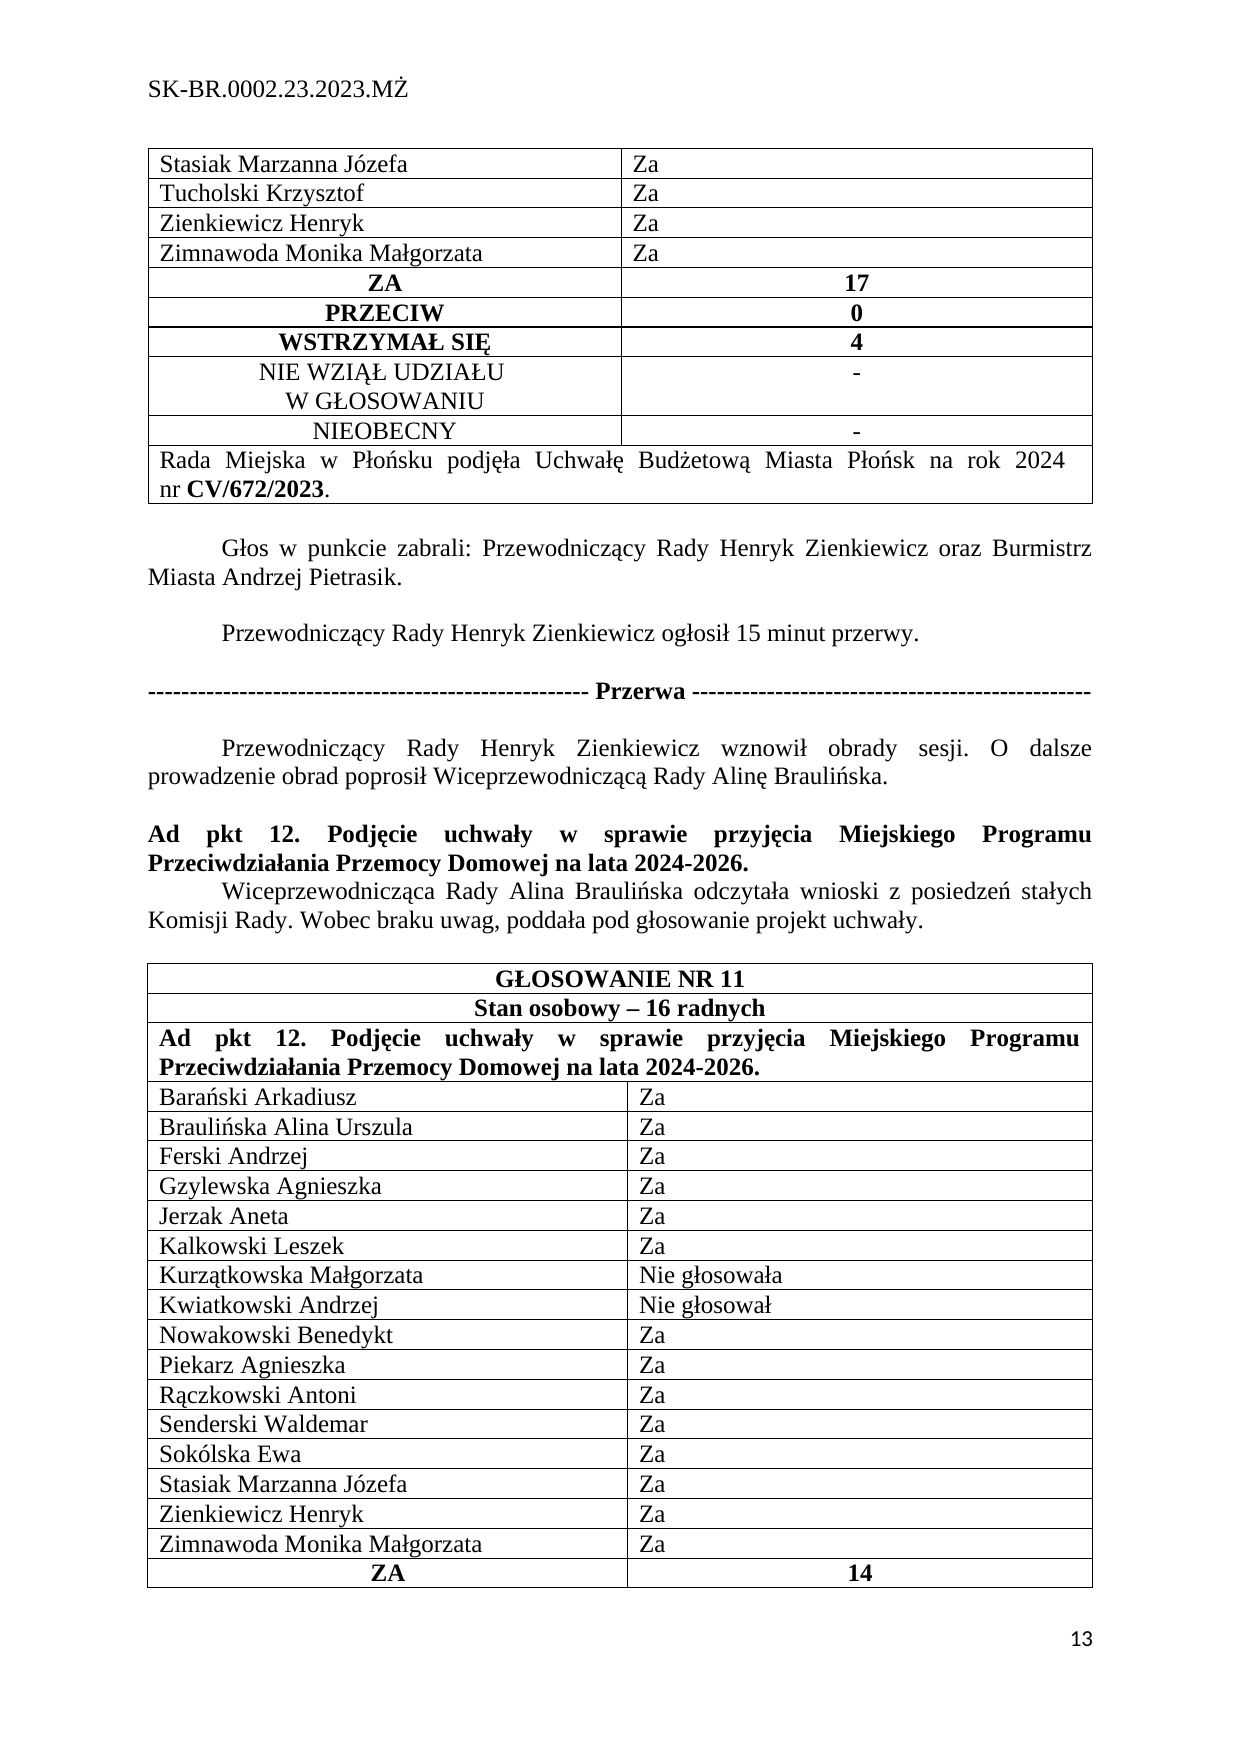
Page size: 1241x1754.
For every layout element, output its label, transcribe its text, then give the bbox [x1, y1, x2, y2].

table_cell Zimnawoda Monika Małgorzata [148, 1529, 627, 1557]
text Ad pkt 12. Podjęcie uchwały w sprawie przyjęcia Miejskiego Programu Przeciwdziałania Przemocy Domowej na lata 2024-2026. [148, 819, 1093, 876]
table_cell Stasiak Marzanna Józefa [149, 149, 621, 177]
table_cell Nie głosował [628, 1290, 1092, 1319]
table_cell Jerzak Aneta [148, 1201, 627, 1230]
table_cell Za [628, 1201, 1092, 1230]
table_cell Nie głosowała [628, 1261, 1092, 1289]
table_cell Stasiak Marzanna Józefa [148, 1469, 627, 1498]
table_cell Za [628, 1469, 1092, 1498]
table_cell Za [628, 1499, 1092, 1528]
table_cell Za [628, 1082, 1092, 1111]
table_cell Zimnawoda Monika Małgorzata [149, 238, 621, 267]
table_cell Gzylewska Agnieszka [148, 1171, 627, 1200]
table_cell 14 [628, 1559, 1092, 1587]
table_cell Za [628, 1350, 1092, 1379]
table_cell Rączkowski Antoni [148, 1380, 627, 1408]
table_cell Ferski Andrzej [148, 1141, 627, 1170]
table_cell Kalkowski Leszek [148, 1231, 627, 1259]
table_cell Zienkiewicz Henryk [149, 208, 621, 237]
table_cell Kurzątkowska Małgorzata [148, 1261, 627, 1289]
table_cell Za [628, 1410, 1092, 1438]
table_cell Za [628, 1380, 1092, 1408]
table_cell Nowakowski Benedykt [148, 1320, 627, 1349]
table_cell 4 [622, 328, 1092, 356]
table_cell ZA [148, 1559, 627, 1587]
table_cell - [622, 416, 1092, 444]
text Wiceprzewodnicząca Rady Alina Braulińska odczytała wnioski z posiedzeń stałych Komisji Rady. Wobec braku uwag, poddała pod głosowanie projekt uchwały. [148, 876, 1093, 934]
table_cell Za [622, 238, 1092, 267]
table_cell Za [628, 1112, 1092, 1140]
table_cell Tucholski Krzysztof [149, 179, 621, 207]
table_cell Za [622, 208, 1092, 237]
text Przewodniczący Rady Henryk Zienkiewicz ogłosił 15 minut przerwy. [148, 618, 1093, 647]
table_cell Za [628, 1171, 1092, 1200]
table_cell NIE WZIĄŁ UDZIAŁU W GŁOSOWANIU [149, 357, 621, 415]
table_cell ZA [149, 268, 621, 297]
table_cell Braulińska Alina Urszula [148, 1112, 627, 1140]
table_cell - [622, 357, 1092, 415]
table_cell WSTRZYMAŁ SIĘ [149, 328, 621, 356]
table_cell Kwiatkowski Andrzej [148, 1290, 627, 1319]
table_cell NIEOBECNY [149, 416, 621, 444]
table_cell Piekarz Agnieszka [148, 1350, 627, 1379]
table_cell Za [628, 1529, 1092, 1557]
table_cell Sokólska Ewa [148, 1439, 627, 1468]
table_cell 17 [622, 268, 1092, 297]
text ----------------------------------------------------- Przerwa ------------------------------------------------ [148, 676, 1093, 704]
table_cell PRZECIW [149, 298, 621, 326]
text Przewodniczący Rady Henryk Zienkiewicz wznowił obrady sesji. O dalsze prowadzenie obrad poprosił Wiceprzewodniczącą Rady Alinę Braulińska. [148, 733, 1093, 790]
table_cell Za [622, 179, 1092, 207]
table_cell Za [628, 1141, 1092, 1170]
table_header GŁOSOWANIE NR 11 [148, 964, 1092, 992]
table_cell Barański Arkadiusz [148, 1082, 627, 1111]
table_cell Zienkiewicz Henryk [148, 1499, 627, 1528]
table_cell Rada Miejska w Płońsku podjęła Uchwałę Budżetową Miasta Płońsk na rok 2024 nr CV/672/2023. [149, 446, 1092, 503]
table_cell Za [628, 1320, 1092, 1349]
table_cell 0 [622, 298, 1092, 326]
table_cell Senderski Waldemar [148, 1410, 627, 1438]
text Głos w punkcie zabrali: Przewodniczący Rady Henryk Zienkiewicz oraz Burmistrz Miasta Andrzej Pietrasik. [148, 533, 1093, 590]
table_cell Za [628, 1231, 1092, 1259]
table_cell Stan osobowy – 16 radnych [148, 994, 1092, 1022]
table_cell Ad pkt 12. Podjęcie uchwały w sprawie przyjęcia Miejskiego Programu Przeciwdziałania Przemocy Domowej na lata 2024-2026. [148, 1023, 1092, 1081]
table_cell Za [628, 1439, 1092, 1468]
table_cell Za [622, 149, 1092, 177]
